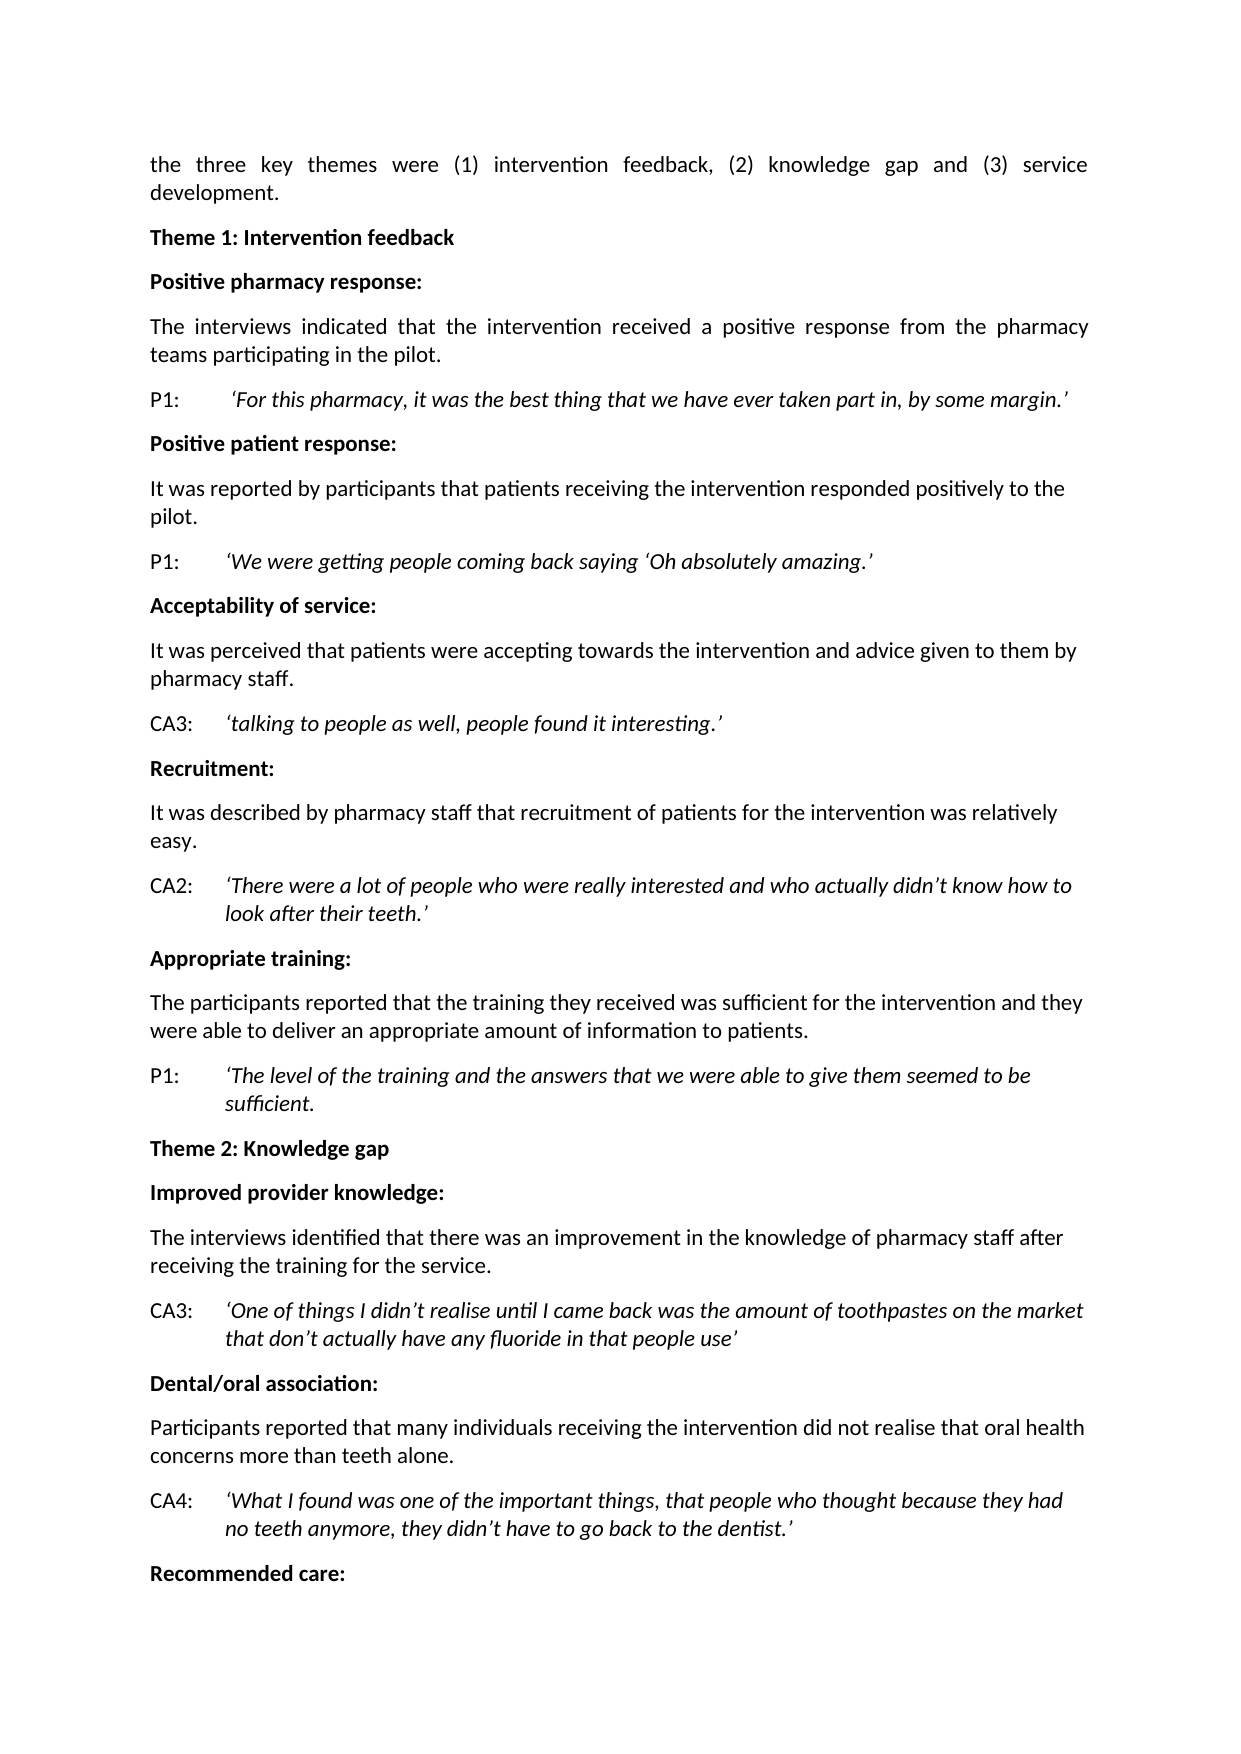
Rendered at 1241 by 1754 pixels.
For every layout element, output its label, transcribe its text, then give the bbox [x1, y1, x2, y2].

text P1: ‘For this pharmacy, it was the best thing that we have ever taken part in, by some margin.’ [150, 385, 1090, 413]
text P1: ‘We were getting people coming back saying ‘Oh absolutely amazing.’ [150, 547, 1090, 575]
text Positive patient response: [150, 429, 1090, 457]
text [150, 150, 1090, 206]
text Theme 1: Intervention feedback [150, 223, 1090, 251]
text The participants reported that the training they received was sufficient for the intervention and they were able to deliver an appropriate amount of information to patients. [150, 988, 1090, 1044]
text Recommended care: [150, 1559, 1090, 1587]
text It was perceived that patients were accepting towards the intervention and advice given to them by pharmacy staff. [150, 636, 1090, 692]
text The interviews identified that there was an improvement in the knowledge of pharmacy staff after receiving the training for the service. [150, 1223, 1090, 1279]
text Improved provider knowledge: [150, 1178, 1090, 1207]
text CA3: ‘talking to people as well, people found it interesting.’ [150, 709, 1090, 737]
text It was reported by participants that patients receiving the intervention responded positively to the pilot. [150, 474, 1090, 530]
text Theme 2: Knowledge gap [150, 1134, 1090, 1162]
text CA3: ‘One of things I didn’t realise until I came back was the amount of toothpastes on the market that don’t actually have any fluoride in that people use’ [150, 1296, 1090, 1352]
text The interviews indicated that the intervention received a positive response from the pharmacy teams participating in the pilot. [150, 312, 1090, 368]
text Acceptability of service: [150, 592, 1090, 619]
text Recruitment: [150, 754, 1090, 782]
text P1: ‘The level of the training and the answers that we were able to give them seemed to be sufficient. [150, 1061, 1090, 1117]
text Participants reported that many individuals receiving the intervention did not realise that oral health concerns more than teeth alone. [150, 1413, 1090, 1469]
text CA2: ‘There were a lot of people who were really interested and who actually didn’t know how to look after their teeth.’ [150, 871, 1090, 927]
text Positive pharmacy response: [150, 267, 1090, 295]
text Appropriate training: [150, 944, 1090, 972]
text It was described by pharmacy staff that recruitment of patients for the intervention was relatively easy. [150, 798, 1090, 854]
text Dental/oral association: [150, 1369, 1090, 1397]
text CA4: ‘What I found was one of the important things, that people who thought because they had no teeth anymore, they didn’t have to go back to the dentist.’ [150, 1486, 1090, 1542]
